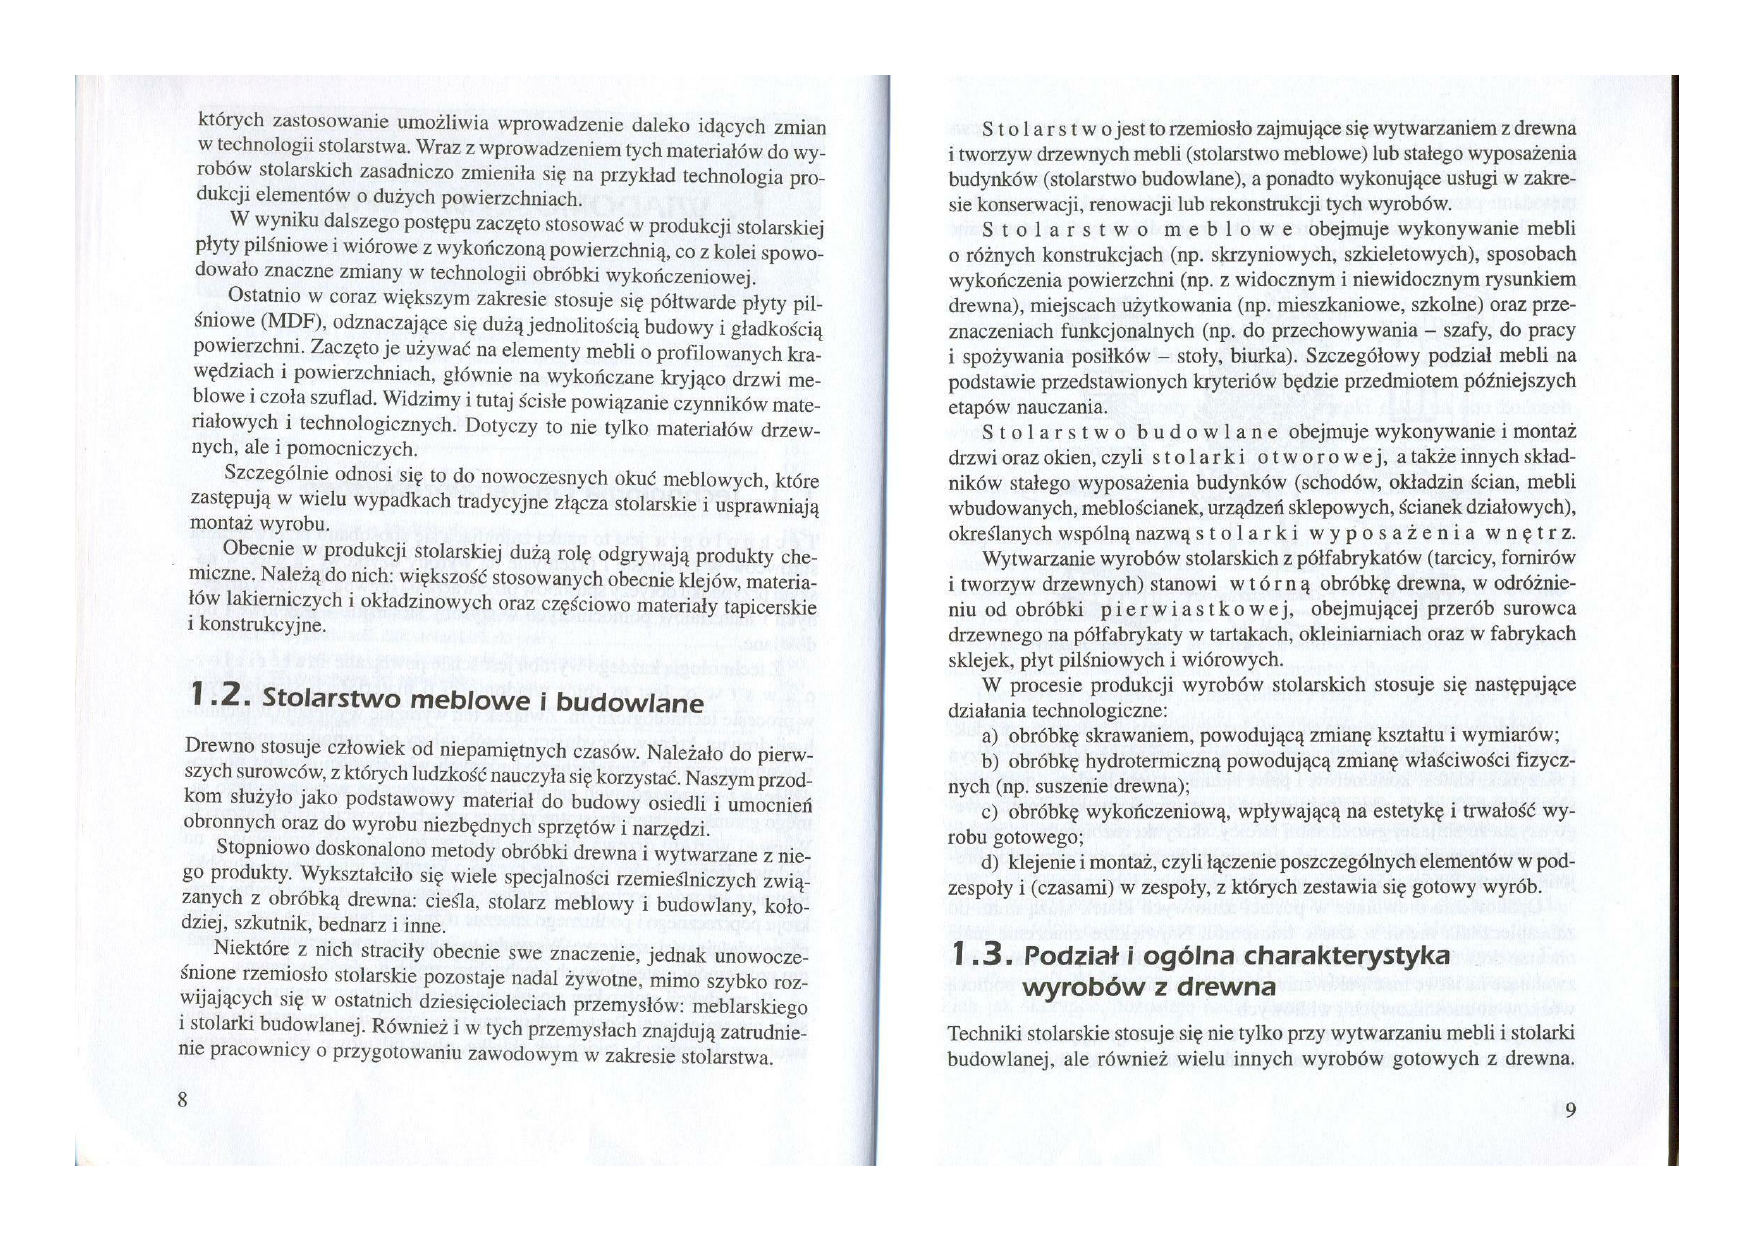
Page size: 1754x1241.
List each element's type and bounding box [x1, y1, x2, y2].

picture [75, 75, 1679, 1166]
